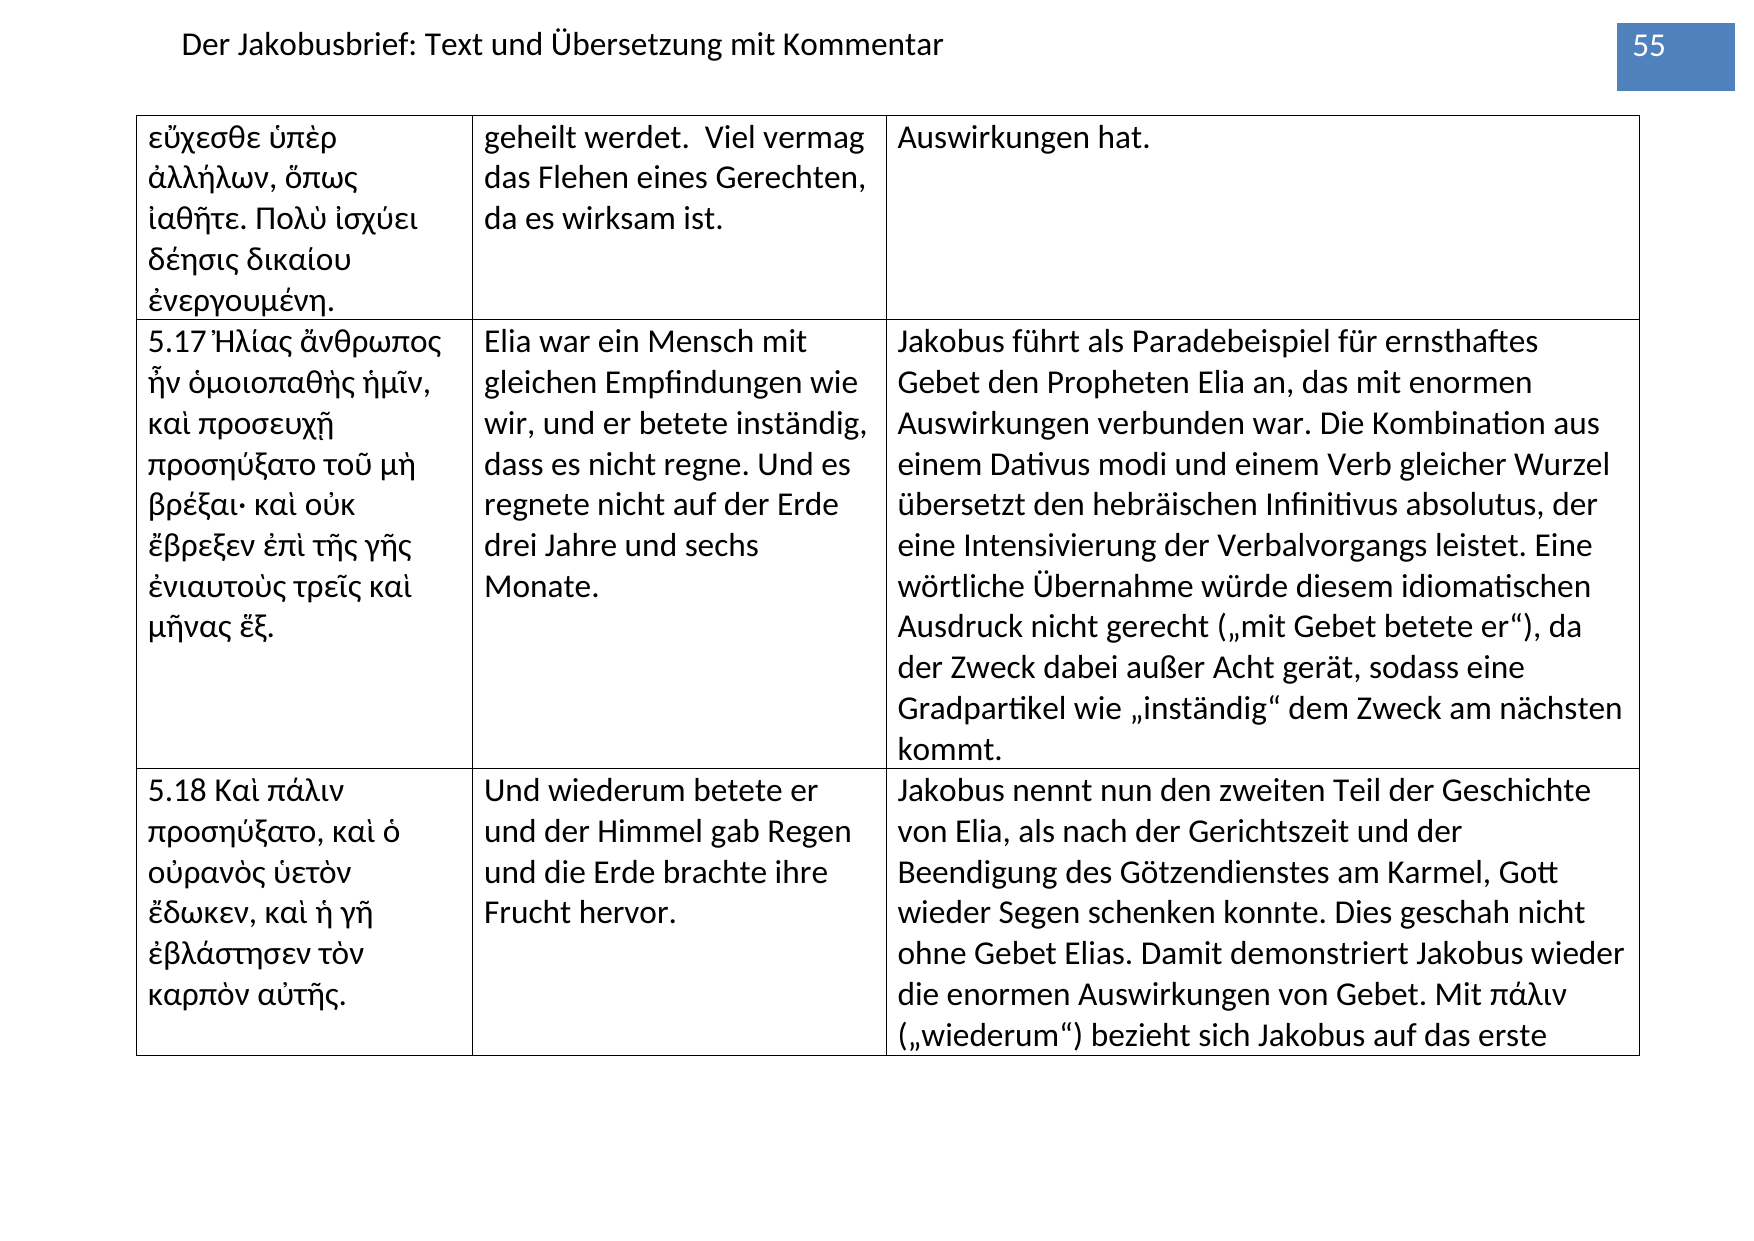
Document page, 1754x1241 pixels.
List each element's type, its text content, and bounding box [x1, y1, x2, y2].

table_cell Elia war ein Mensch mit gleichen Empfindungen wie wir, und er betete inständig, dass es nicht regne. Und es regnete nicht auf der Erde drei Jahre und sechs Monate. [473, 320, 886, 768]
table_cell Jakobus führt als Paradebeispiel für ernsthaftes Gebet den Propheten Elia an, das mit enormen Auswirkungen verbunden war. Die Kombination aus einem Dativus modi und einem Verb gleicher Wurzel übersetzt den hebräischen Infinitivus absolutus, der eine Intensivierung der Verbalvorgangs leistet. Eine wörtliche Übernahme würde diesem idiomatischen Ausdruck nicht gerecht („mit Gebet betete er“), da der Zweck dabei außer Acht gerät, sodass eine Gradpartikel wie „inständig“ dem Zweck am nächsten kommt. [887, 320, 1639, 768]
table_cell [137, 769, 472, 1054]
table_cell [473, 116, 886, 319]
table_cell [473, 769, 886, 1054]
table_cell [887, 116, 1639, 319]
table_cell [137, 116, 472, 319]
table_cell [887, 769, 1639, 1054]
table_cell 5.17 Ἠλίας ἄνθρωπος ἦν ὁμοιοπαθὴς ἡμῖν, καὶ προσευχῇ προσηύξατο τοῦ μὴ βρέξαι· καὶ οὐκ ἔβρεξεν ἐπὶ τῆς γῆς ἐνιαυτοὺς τρεῖς καὶ μῆνας ἕξ. [137, 320, 472, 768]
